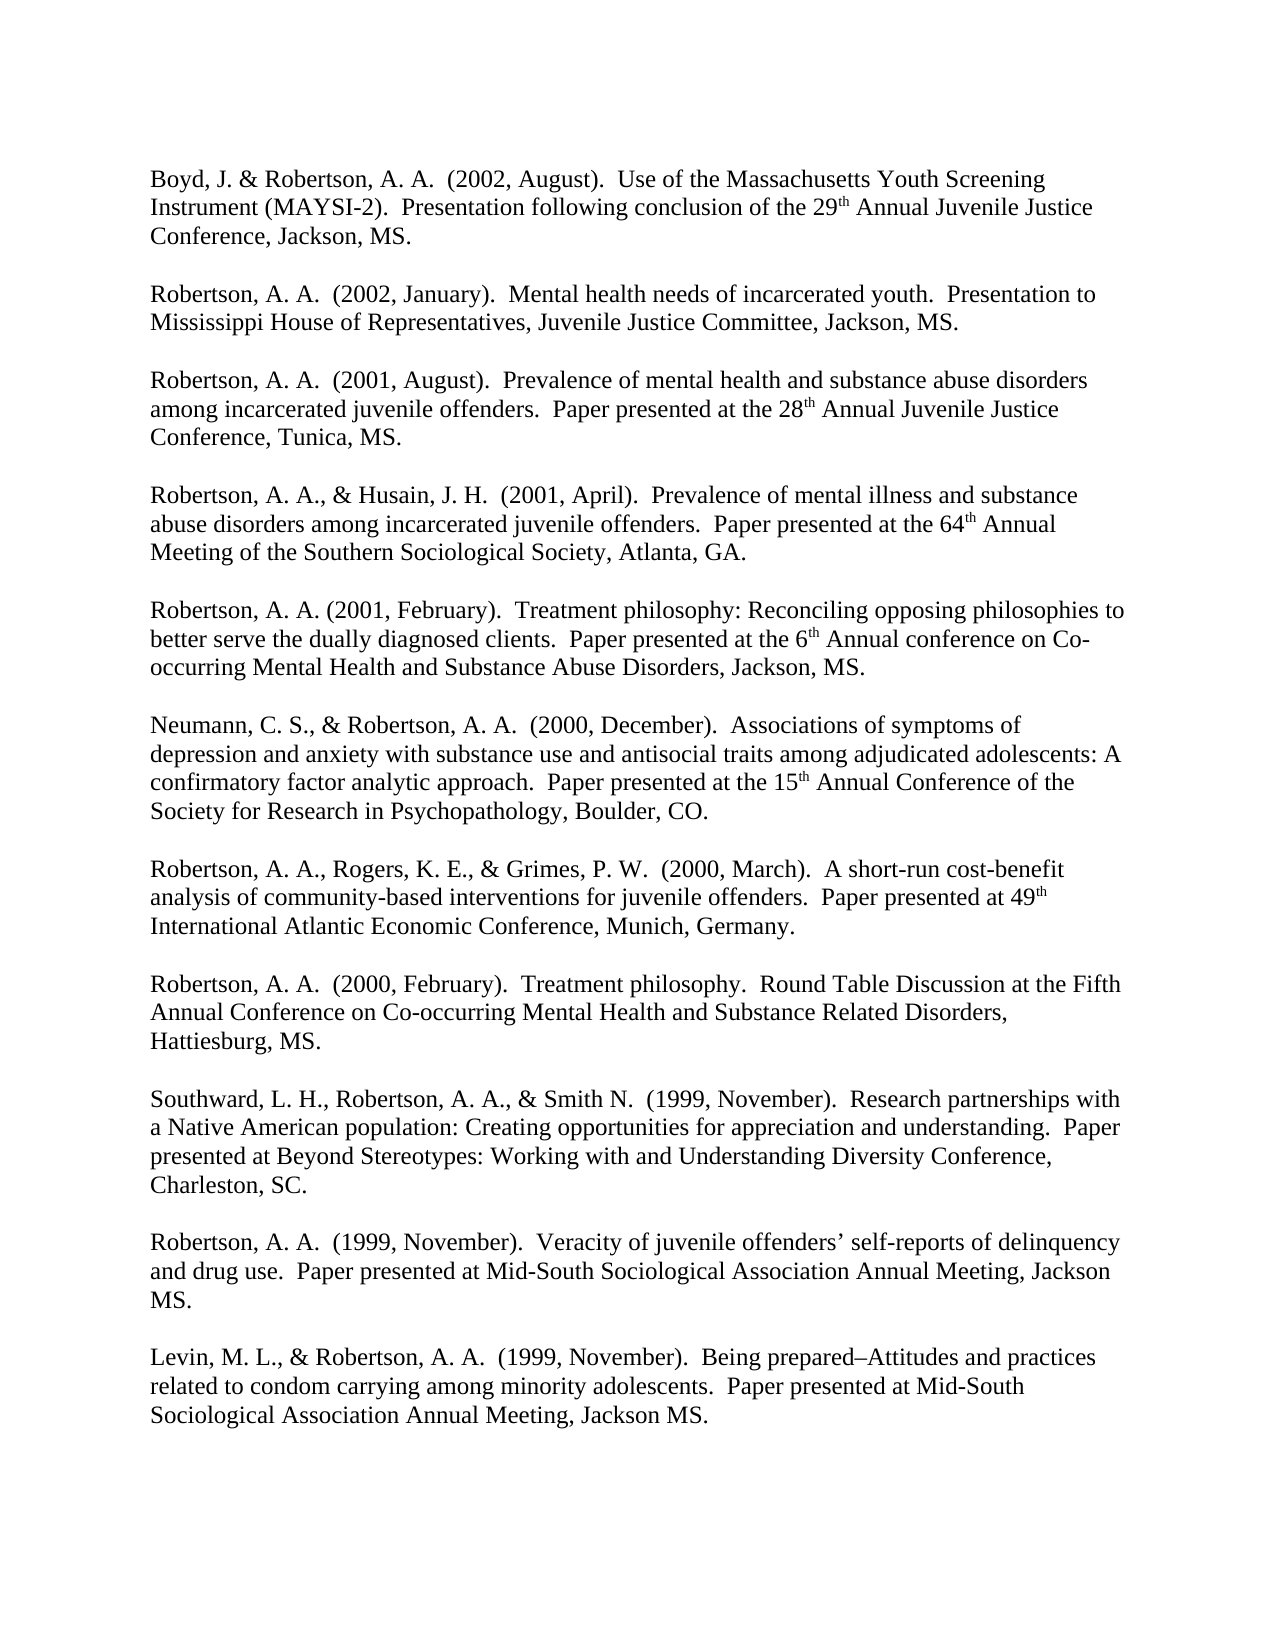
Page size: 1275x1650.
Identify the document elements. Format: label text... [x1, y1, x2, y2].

text Neumann, C. S., & Robertson, A. A. (2000, December). Associations of symptoms of depression and anxiety with substance use and antisocial traits among adjudicated adolescents: A confirmatory factor analytic approach. Paper presented at the 15th Annual Conference of the Society for Research in Psychopathology, Boulder, CO. [150, 710, 1125, 825]
text Robertson, A. A. (2001, August). Prevalence of mental health and substance abuse disorders among incarcerated juvenile offenders. Paper presented at the 28th Annual Juvenile Justice Conference, Tunica, MS. [150, 365, 1125, 451]
text Robertson, A. A. (2000, February). Treatment philosophy. Round Table Discussion at the Fifth Annual Conference on Co-occurring Mental Health and Substance Related Disorders, . [150, 969, 1125, 1055]
text Boyd, J. & Robertson, A. A. (2002, August). Use of the Massachusetts Youth Screening Instrument (MAYSI-2). Presentation following conclusion of the 29th Annual Juvenile Justice Conference, Jackson, MS. [150, 164, 1125, 250]
text Robertson, A. A. (1999, November). Veracity of juvenile offenders’ self-reports of delinquency and drug use. Paper presented at Mid-South Sociological Association Annual Meeting, Jackson MS. [150, 1227, 1125, 1314]
text Southward, L. H., Robertson, A. A., & Smith N. (1999, November). Research partnerships with a Native American population: Creating opportunities for appreciation and understanding. Paper presented at Beyond Stereotypes: Working with and Understanding Diversity Conference, [150, 1084, 1125, 1199]
text Levin, M. L., & Robertson, A. A. (1999, November). Being prepared–Attitudes and practices related to condom carrying among minority adolescents. Paper presented at Mid-South Sociological Association Annual Meeting, Jackson MS. [150, 1342, 1125, 1429]
text Robertson, A. A., Rogers, K. E., & Grimes, P. W. (2000, March). A short-run cost-benefit analysis of community-based interventions for juvenile offenders. Paper presented at 49th International Atlantic Economic Conference, . [150, 854, 1125, 940]
text Robertson, A. A. (2002, January). Mental health needs of incarcerated youth. Presentation to Mississippi House of Representatives, Juvenile Justice Committee, Jackson, MS. [150, 279, 1125, 336]
text Robertson, A. A. (2001, February). Treatment philosophy: Reconciling opposing philosophies to better serve the dually diagnosed clients. Paper presented at the 6th Annual conference on Co-occurring Mental Health and Substance Abuse Disorders, . [150, 595, 1125, 681]
text Robertson, A. A., & Husain, J. H. (2001, April). Prevalence of mental illness and substance abuse disorders among incarcerated juvenile offenders. Paper presented at the 64th Annual Meeting of the Southern Sociological Society, , GA. [150, 480, 1125, 566]
